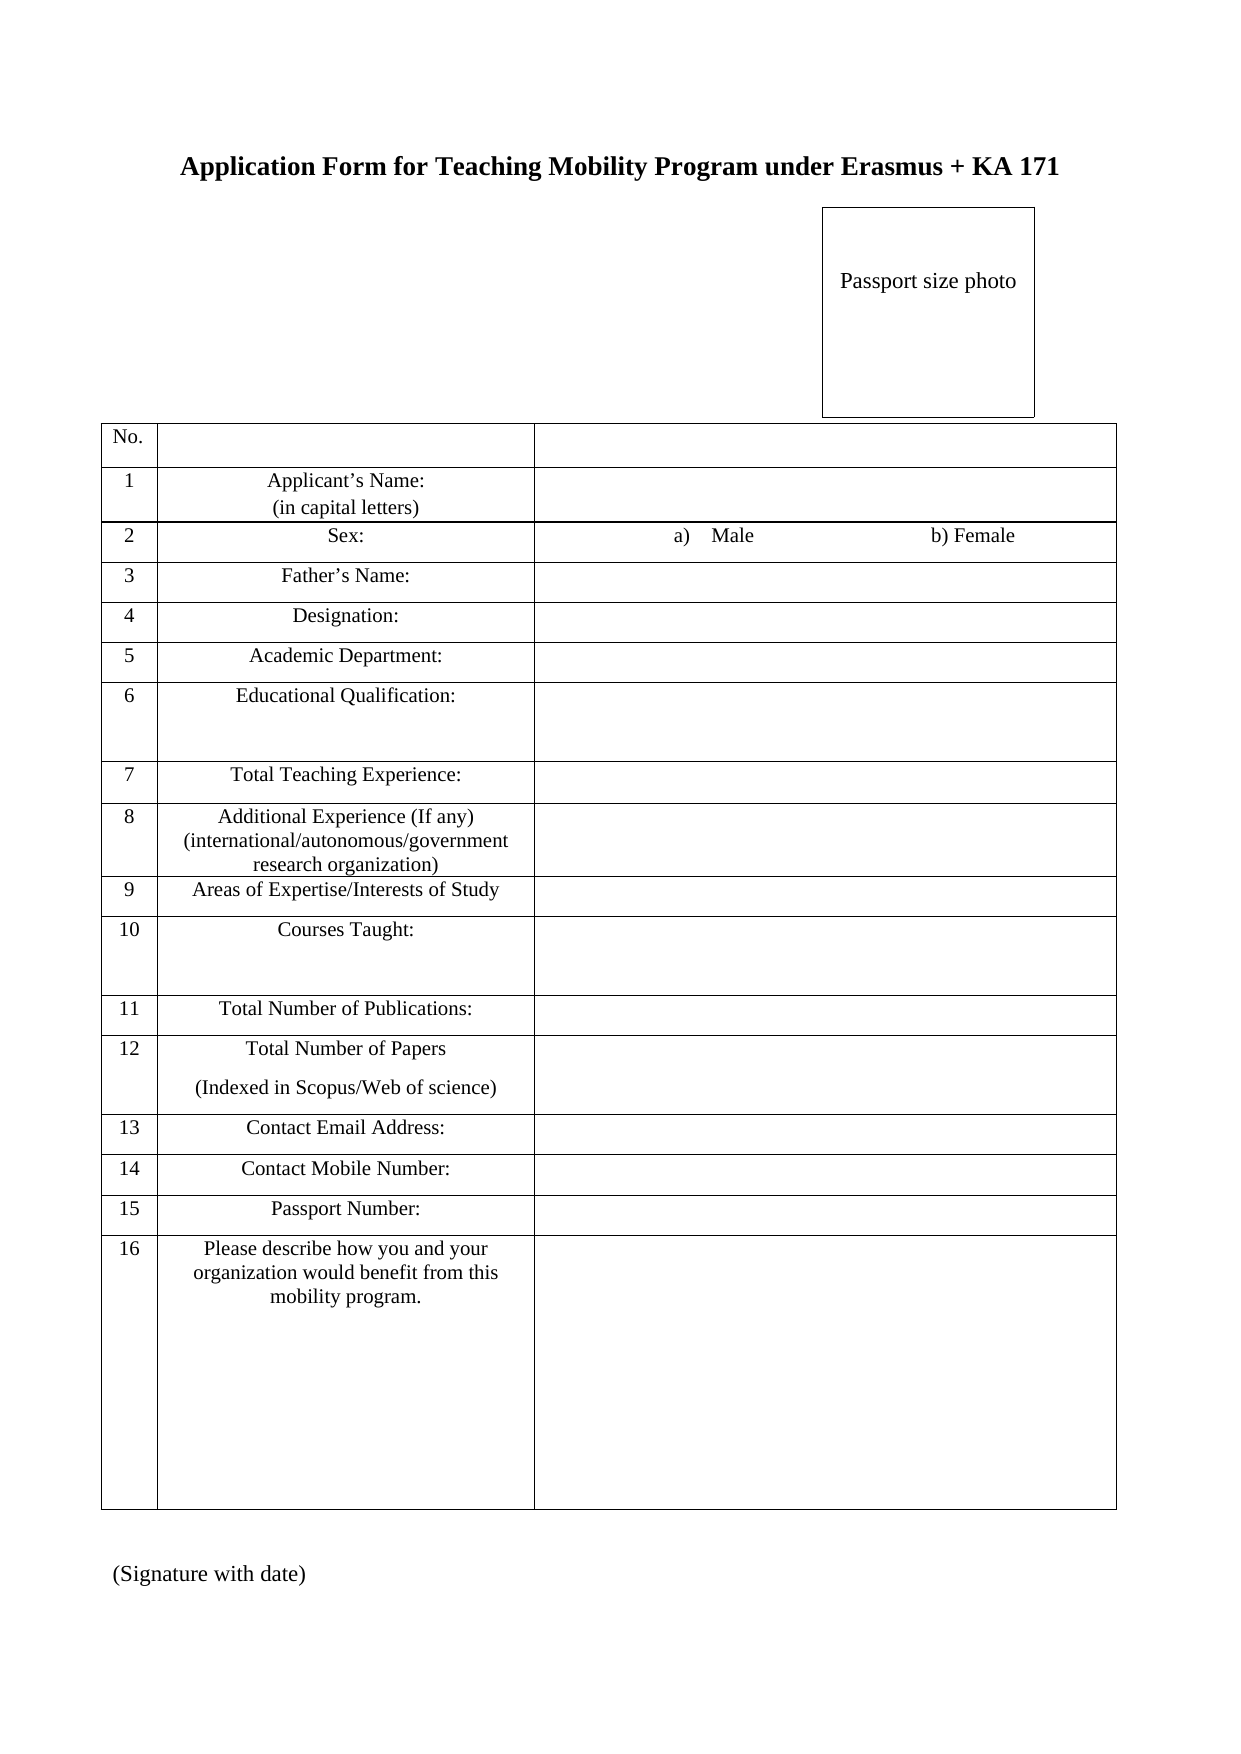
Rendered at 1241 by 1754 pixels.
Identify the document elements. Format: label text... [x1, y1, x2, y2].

table_cell 7 [102, 762, 157, 802]
table_header [535, 424, 1116, 467]
table_cell 5 [102, 643, 157, 682]
table_cell 16 [102, 1236, 157, 1509]
table_cell 9 [102, 877, 157, 916]
table_cell Please describe how you and your organization would benefit from this mobility program. [158, 1236, 534, 1509]
table_cell [535, 877, 1116, 916]
table_cell 8 [102, 804, 157, 876]
table_cell [535, 1236, 1116, 1509]
table_cell Passport Number: [158, 1196, 534, 1234]
table_cell Male b) Female [535, 523, 1116, 562]
table_cell Contact Mobile Number: [158, 1155, 534, 1194]
table_cell Total Teaching Experience: [158, 762, 534, 802]
table_cell 12 [102, 1036, 157, 1114]
table_cell Additional Experience (If any) (international/autonomous/government research organization) [158, 804, 534, 876]
table_cell 11 [102, 996, 157, 1035]
table_cell 10 [102, 917, 157, 995]
table_header [158, 424, 534, 467]
table_cell Sex: [158, 523, 534, 562]
table_cell 14 [102, 1155, 157, 1194]
table_cell 3 [102, 563, 157, 602]
table_cell Applicant’s Name: (in capital letters) [158, 468, 534, 521]
table_cell 2 [102, 523, 157, 562]
table_cell Courses Taught: [158, 917, 534, 995]
table_cell [535, 1115, 1116, 1154]
table_cell Total Number of Papers (Indexed in Scopus/Web of science) [158, 1036, 534, 1114]
table_cell [535, 996, 1116, 1035]
table_cell [535, 762, 1116, 802]
table_cell [535, 1036, 1116, 1114]
table_cell Father’s Name: [158, 563, 534, 602]
table_cell [535, 683, 1116, 761]
table_cell Areas of Expertise/Interests of Study [158, 877, 534, 916]
table_cell [535, 804, 1116, 876]
table_cell 15 [102, 1196, 157, 1234]
table_cell Total Number of Publications: [158, 996, 534, 1035]
table_cell [535, 603, 1116, 642]
table_cell Academic Department: [158, 643, 534, 682]
table_cell 4 [102, 603, 157, 642]
table_header No. [102, 424, 157, 467]
text (Signature with date) [112, 1561, 1128, 1587]
table_cell [535, 468, 1116, 521]
table_cell Designation: [158, 603, 534, 642]
table_cell [535, 563, 1116, 602]
table_cell Educational Qualification: [158, 683, 534, 761]
table_cell 6 [102, 683, 157, 761]
text Application Form for Teaching Mobility Program under Erasmus + KA 171 [112, 150, 1128, 181]
table_cell 13 [102, 1115, 157, 1154]
table_cell 1 [102, 468, 157, 521]
table_cell [535, 643, 1116, 682]
table_cell Contact Email Address: [158, 1115, 534, 1154]
table_cell [535, 917, 1116, 995]
table_cell [535, 1196, 1116, 1234]
table_cell [535, 1155, 1116, 1194]
